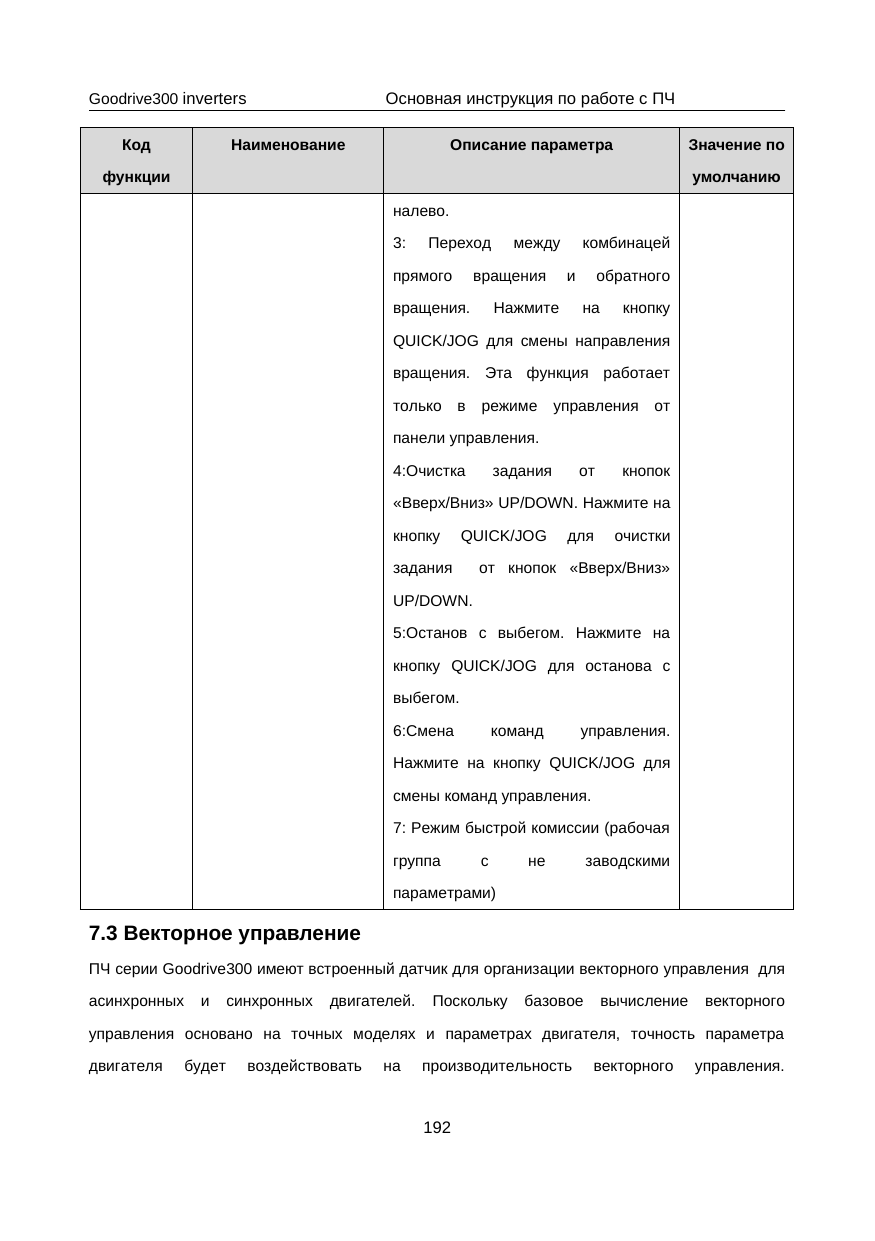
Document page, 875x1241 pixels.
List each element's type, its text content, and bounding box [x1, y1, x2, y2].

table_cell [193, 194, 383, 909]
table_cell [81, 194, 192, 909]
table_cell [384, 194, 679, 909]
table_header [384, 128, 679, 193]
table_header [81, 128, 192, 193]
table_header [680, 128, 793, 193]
subtitle 7.3 Векторное управление [89, 917, 785, 946]
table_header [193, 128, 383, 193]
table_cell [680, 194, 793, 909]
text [89, 952, 785, 1082]
